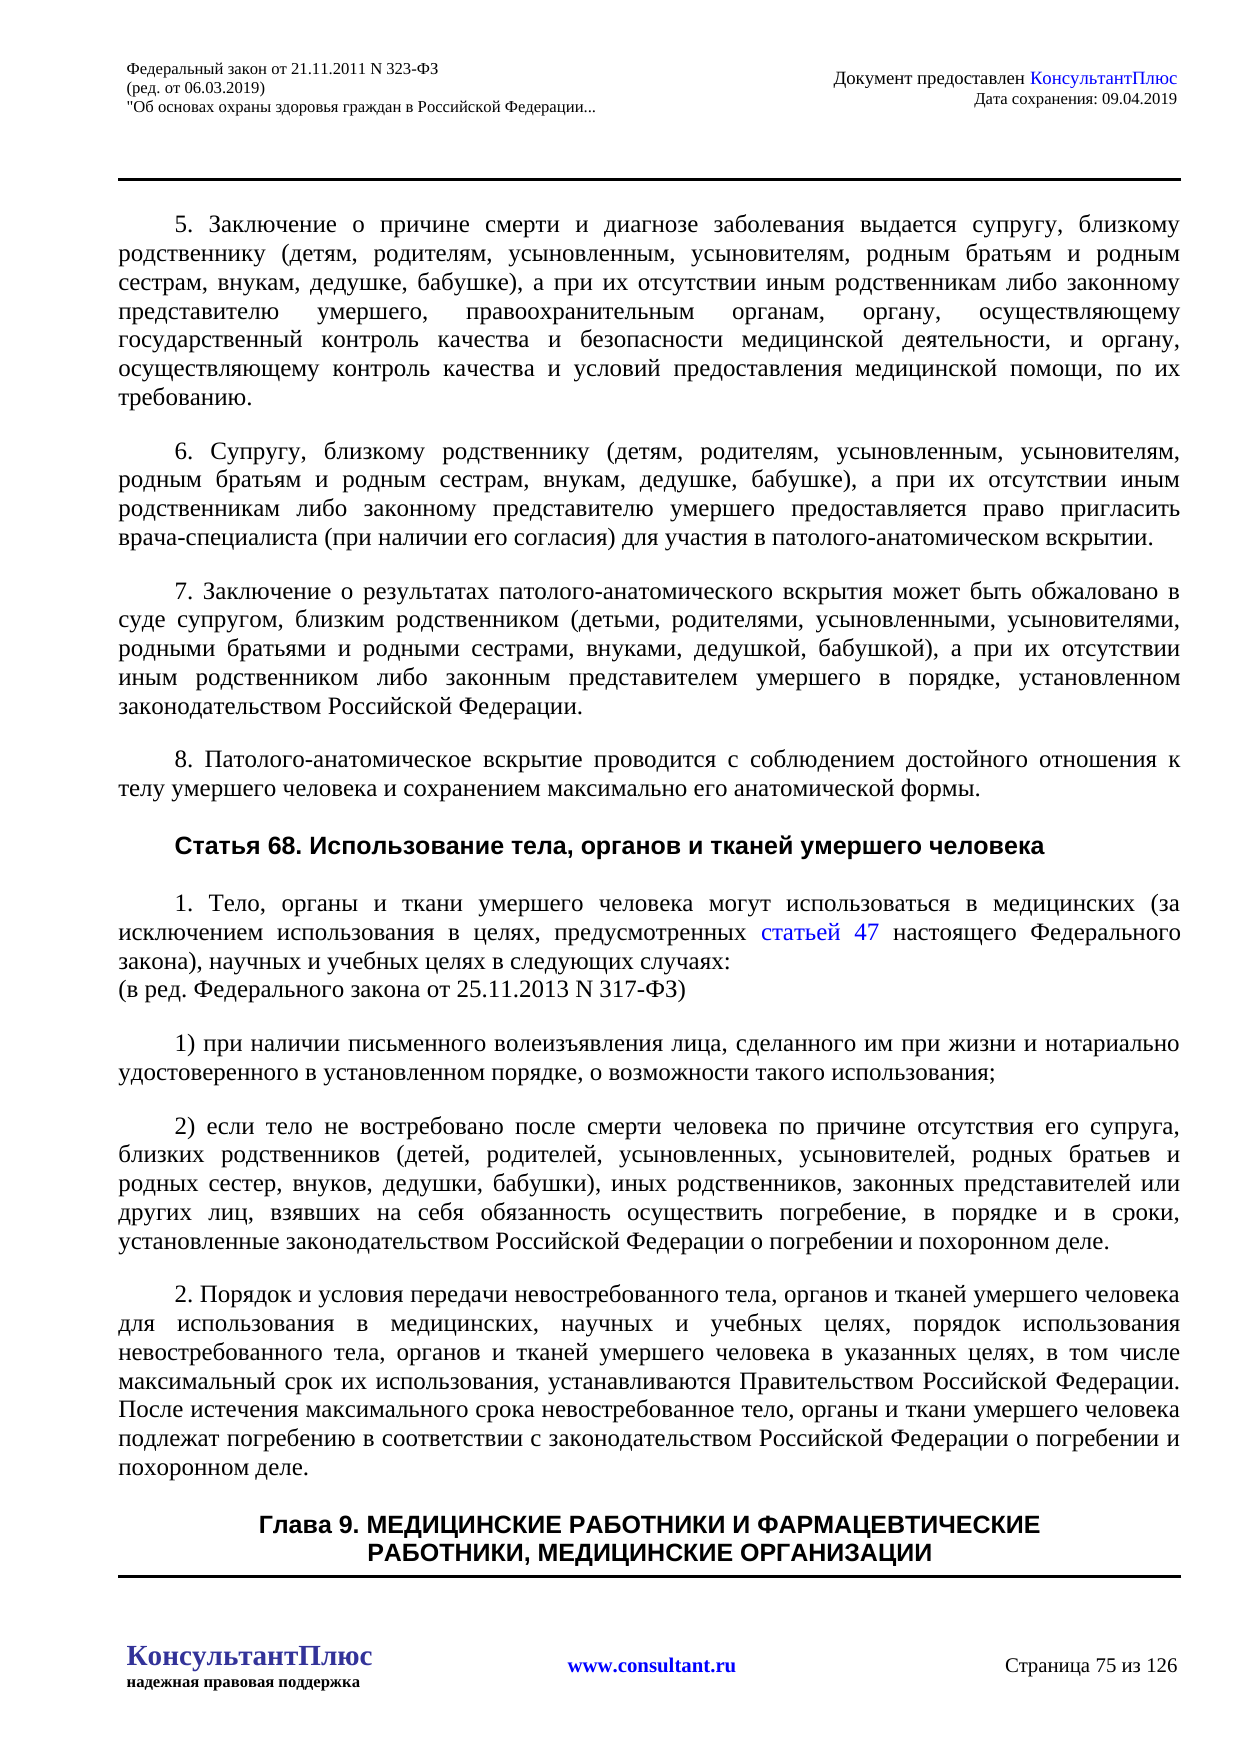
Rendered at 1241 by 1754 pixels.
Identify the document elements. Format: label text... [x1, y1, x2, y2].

text 1. Тело, органы и ткани умершего человека могут использоваться в медицинских (за исключением использования в целях, предусмотренных статьей 47 настоящего Федерального закона), научных и учебных целях в следующих случаях: [118, 888, 1181, 974]
title РАБОТНИКИ, МЕДИЦИНСКИЕ ОРГАНИЗАЦИИ [118, 1538, 1181, 1567]
text 8. Патолого-анатомическое вскрытие проводится с соблюдением достойного отношения к телу умершего человека и сохранением максимально его анатомической формы. [118, 744, 1181, 802]
text 2) если тело не востребовано после смерти человека по причине отсутствия его супруга, близких родственников (детей, родителей, усыновленных, усыновителей, родных братьев и родных сестер, внуков, дедушки, бабушки), иных родственников, законных представителей или других лиц, взявших на себя обязанность осуществить погребение, в порядке и в сроки, установленные законодательством Российской Федерации о погребении и похоронном деле. [118, 1111, 1181, 1254]
text (в ред. Федерального закона от 25.11.2013 N 317-ФЗ) [118, 974, 1181, 1003]
title Статья 68. Использование тела, органов и тканей умершего человека [118, 831, 1181, 859]
text 1) при наличии письменного волеизъявления лица, сделанного им при жизни и нотариально удостоверенного в установленном порядке, о возможности такого использования; [118, 1028, 1181, 1086]
text 5. Заключение о причине смерти и диагнозе заболевания выдается супругу, близкому родственнику (детям, родителям, усыновленным, усыновителям, родным братьям и родным сестрам, внукам, дедушке, бабушке), а при их отсутствии иным родственникам либо законному представителю умершего, правоохранительным органам, органу, осуществляющему государственный контроль качества и безопасности медицинской деятельности, и органу, осуществляющему контроль качества и условий предоставления медицинской помощи, по их требованию. [118, 209, 1181, 411]
title Глава 9. МЕДИЦИНСКИЕ РАБОТНИКИ И ФАРМАЦЕВТИЧЕСКИЕ [118, 1509, 1181, 1538]
text 6. Супругу, близкому родственнику (детям, родителям, усыновленным, усыновителям, родным братьям и родным сестрам, внукам, дедушке, бабушке), а при их отсутствии иным родственникам либо законному представителю умершего предоставляется право пригласить врача-специалиста (при наличии его согласия) для участия в патолого-анатомическом вскрытии. [118, 436, 1181, 551]
text 7. Заключение о результатах патолого-анатомического вскрытия может быть обжаловано в суде супругом, близким родственником (детьми, родителями, усыновленными, усыновителями, родными братьями и родными сестрами, внуками, дедушкой, бабушкой), а при их отсутствии иным родственником либо законным представителем умершего в порядке, установленном законодательством Российской Федерации. [118, 576, 1181, 719]
text 2. Порядок и условия передачи невостребованного тела, органов и тканей умершего человека для использования в медицинских, научных и учебных целях, порядок использования невостребованного тела, органов и тканей умершего человека в указанных целях, в том числе максимальный срок их использования, устанавливаются Правительством Российской Федерации. После истечения максимального срока невостребованное тело, органы и ткани умершего человека подлежат погребению в соответствии с законодательством Российской Федерации о погребении и похоронном деле. [118, 1279, 1181, 1481]
